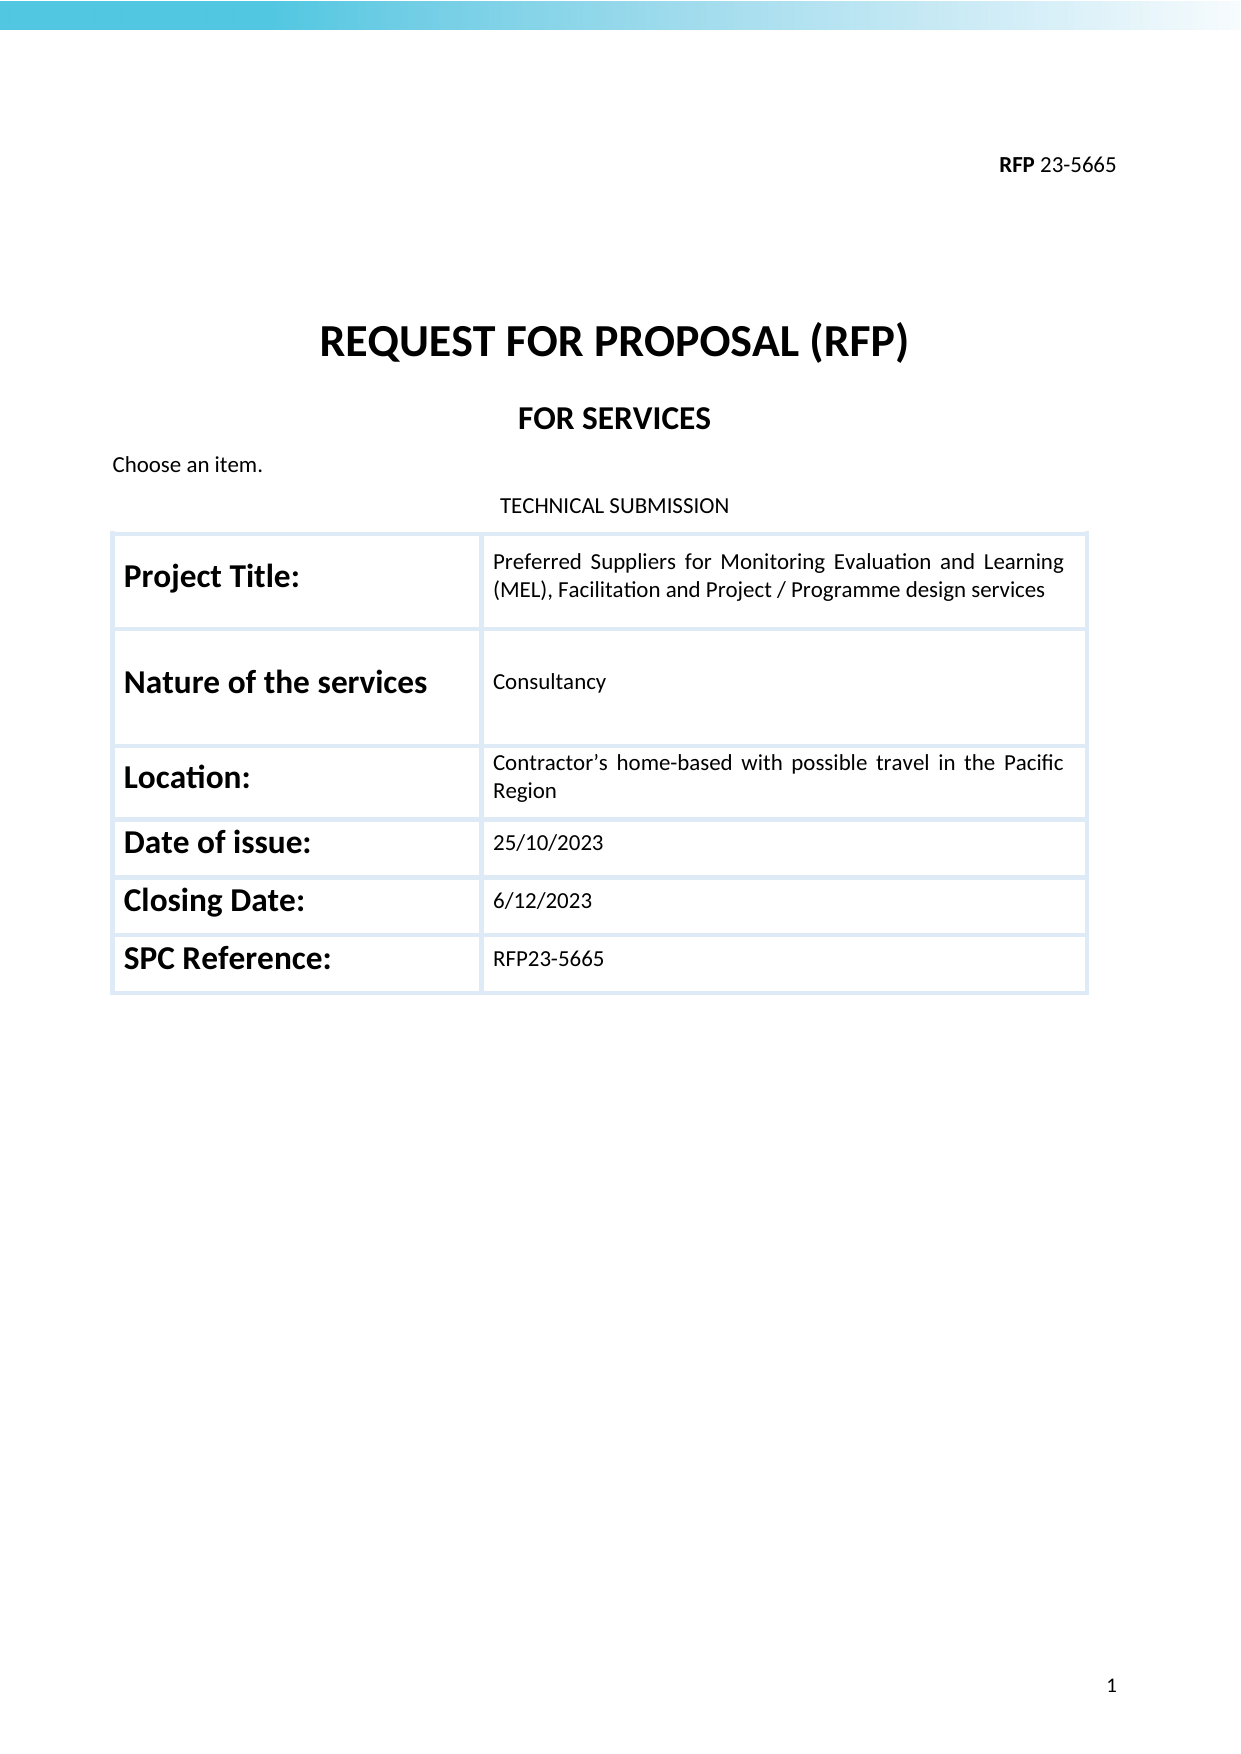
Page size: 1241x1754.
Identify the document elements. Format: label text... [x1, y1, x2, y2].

table_cell SPC Reference: [115, 937, 479, 991]
table_header Project Title: [115, 536, 479, 626]
table_cell Date of issue: [115, 822, 479, 875]
table_cell [484, 631, 1085, 744]
picture [0, 1, 1241, 30]
title REQUEST FOR PROPOSAL (RFP) [112, 312, 1116, 368]
text RFP [112, 150, 1116, 178]
table_cell Nature of the [115, 631, 479, 744]
table_cell Location: [115, 748, 479, 817]
table_cell Closing Date: [115, 880, 479, 933]
text TECHNICAL SUBMISSION [112, 491, 1116, 519]
